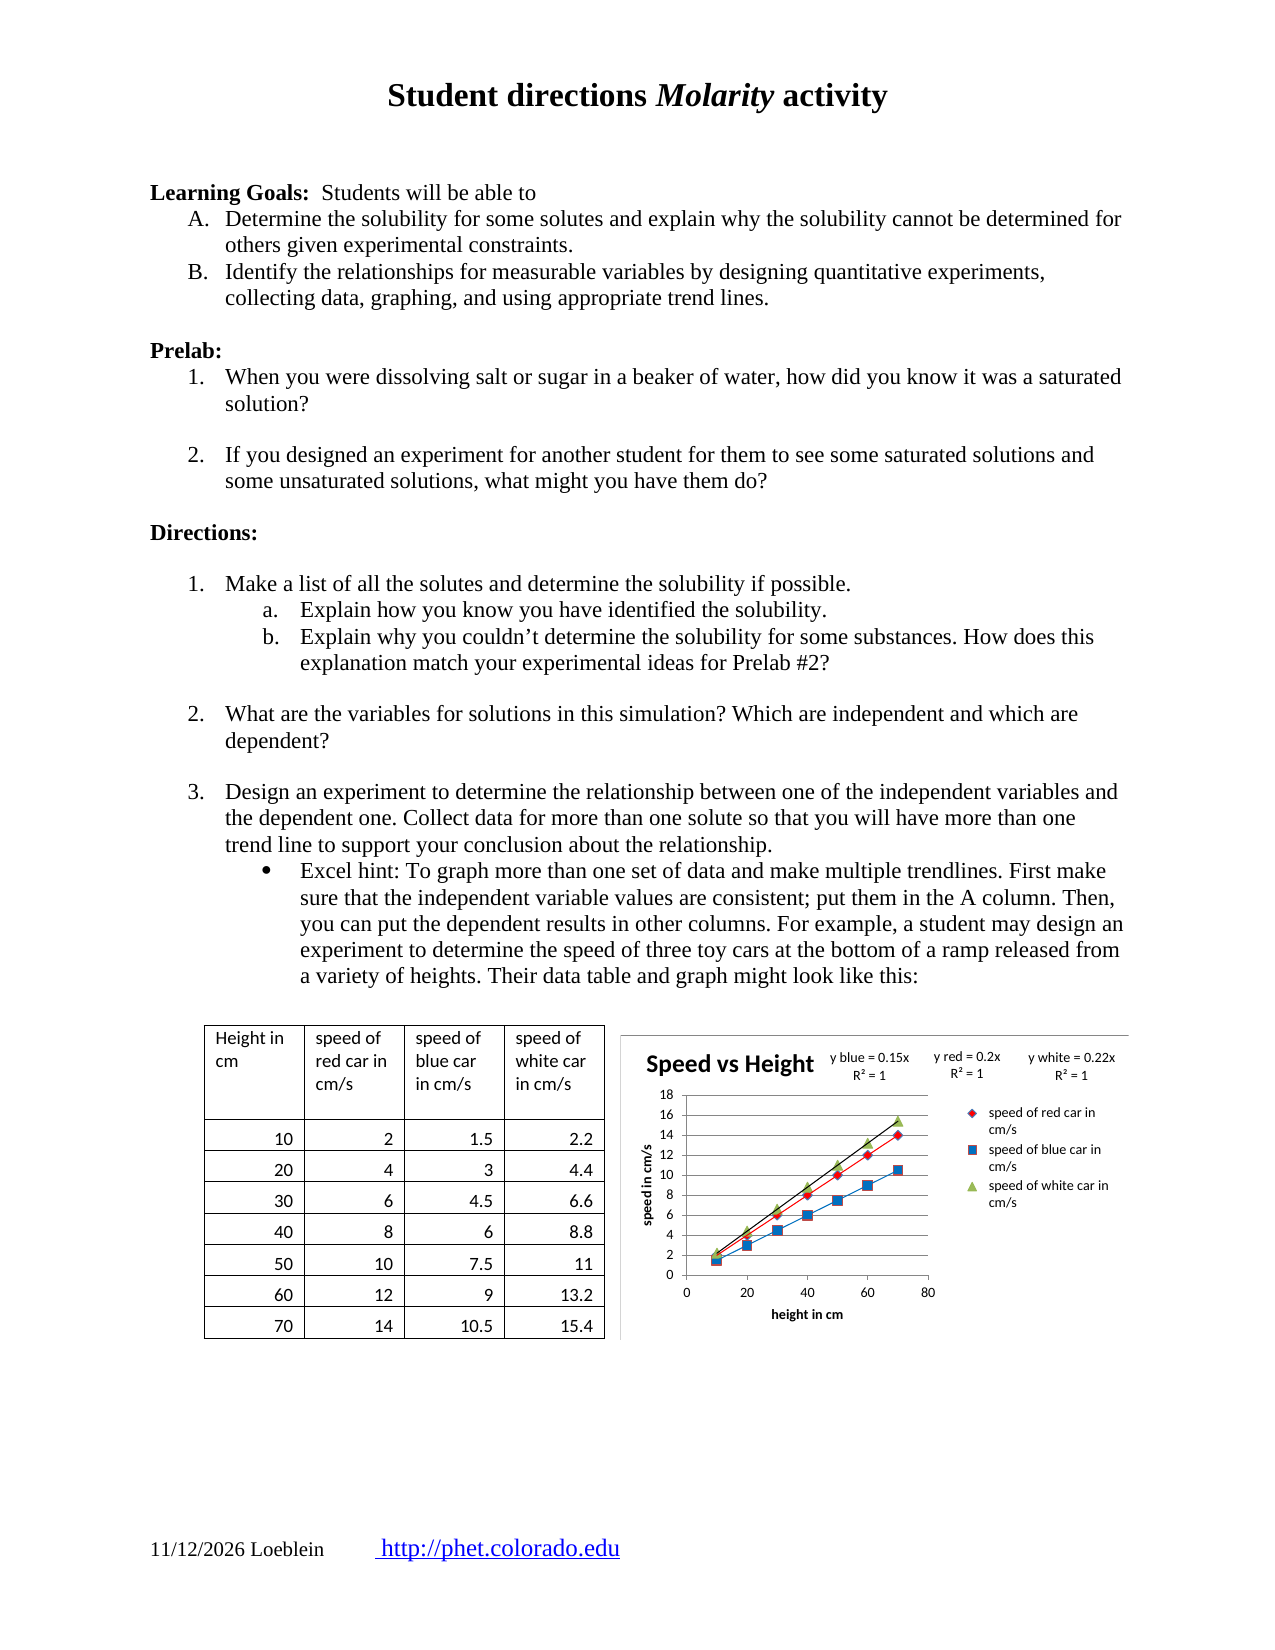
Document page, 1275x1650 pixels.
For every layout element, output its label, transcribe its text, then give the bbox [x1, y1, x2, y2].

list Explain how you know you have identified the solubility. [262, 596, 1125, 623]
list Determine the solubility for some solutes and explain why the solubility cannot be determined for others given experimental constraints. [187, 205, 1125, 258]
list What are the variables for solutions in this simulation? Which are independent and which are dependent? [187, 700, 1125, 753]
list Excel hint: To graph more than one set of data and make multiple trendlines. First make sure that the independent variable values are consistent; put them in the A column. Then, you can put the dependent results in other columns. For example, a student may design an experiment to determine the speed of three toy cars at the bottom of a ramp released from a variety of heights. Their data table and graph might look like this: [262, 857, 1125, 989]
list If you designed an experiment for another student for them to see some saturated solutions and some unsaturated solutions, what might you have them do? [187, 441, 1125, 494]
list Explain why you couldn’t determine the solubility for some substances. How does this explanation match your experimental ideas for Prelab #2? [262, 623, 1125, 675]
list Design an experiment to determine the relationship between one of the independent variables and the dependent one. Collect data for more than one solute so that you will have more than one trend line to support your conclusion about the relationship. [187, 778, 1125, 857]
list When you were dissolving salt or sugar in a beaker of water, how did you know it was a saturated solution? [187, 363, 1125, 416]
text Learning Goals: Students will be able to [150, 179, 1125, 205]
text Directions: [150, 519, 1125, 545]
text Prelab: [150, 337, 1125, 363]
list Make a list of all the solutes and determine the solubility if possible. [187, 570, 1125, 596]
list Identify the relationships for measurable variables by designing quantitative experiments, collecting data, graphing, and using appropriate trend lines. [187, 258, 1125, 311]
